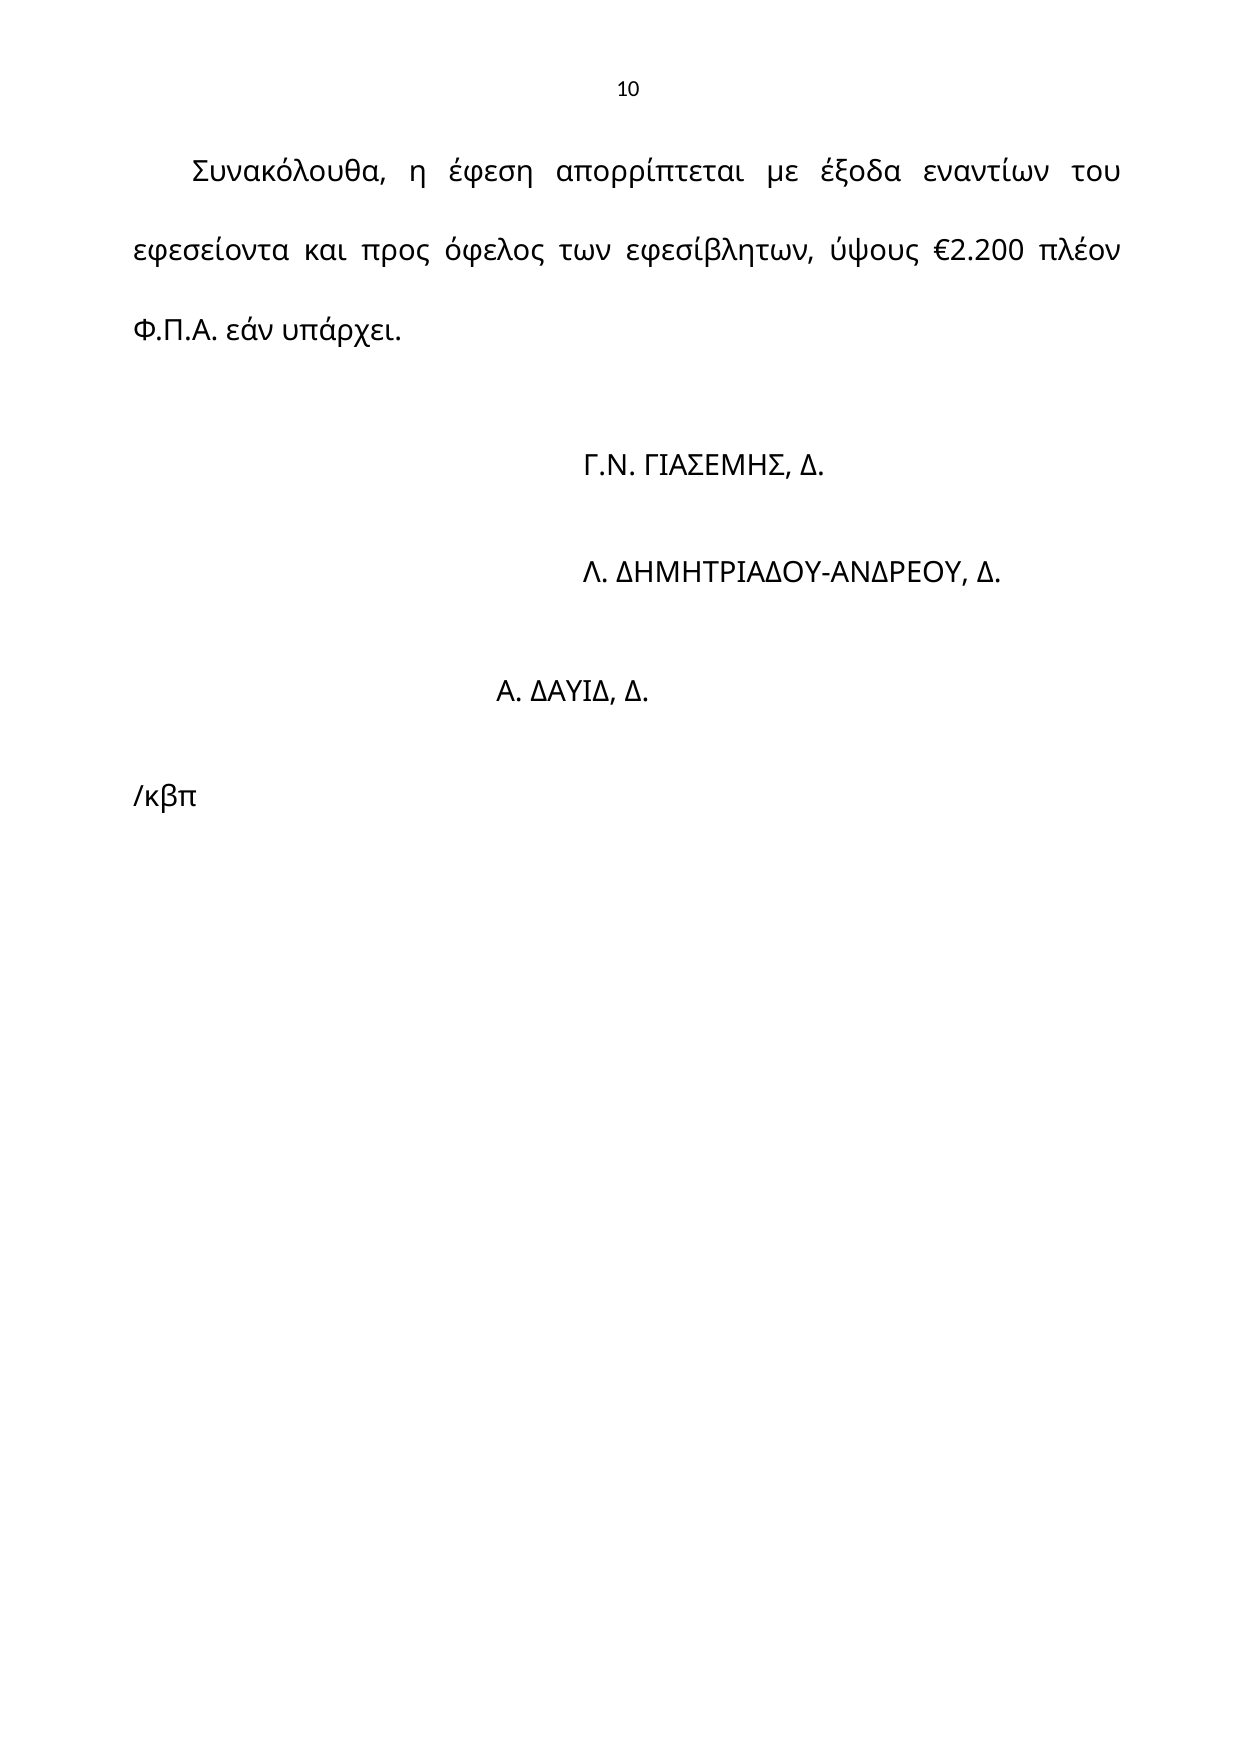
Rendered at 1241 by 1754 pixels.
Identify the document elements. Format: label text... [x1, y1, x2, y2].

text Γ.Ν. ΓΙΑΣΕΜΗΣ, Δ. [508, 444, 1092, 484]
text Συνακόλουθα, η έφεση απορρίπτεται με έξοδα εναντίων του εφεσείοντα και προς όφελος των εφεσίβλητων, ύψους €2.200 πλέον Φ.Π.Α. εάν υπάρχει. [133, 150, 1122, 348]
text /κβπ [133, 775, 1122, 814]
text Λ. ΔΗΜΗΤΡΙΑΔΟΥ-ΑΝΔΡΕΟΥ, Δ. [583, 551, 1092, 591]
text Α. ΔΑΥΙΔ, Δ. [133, 670, 1092, 710]
